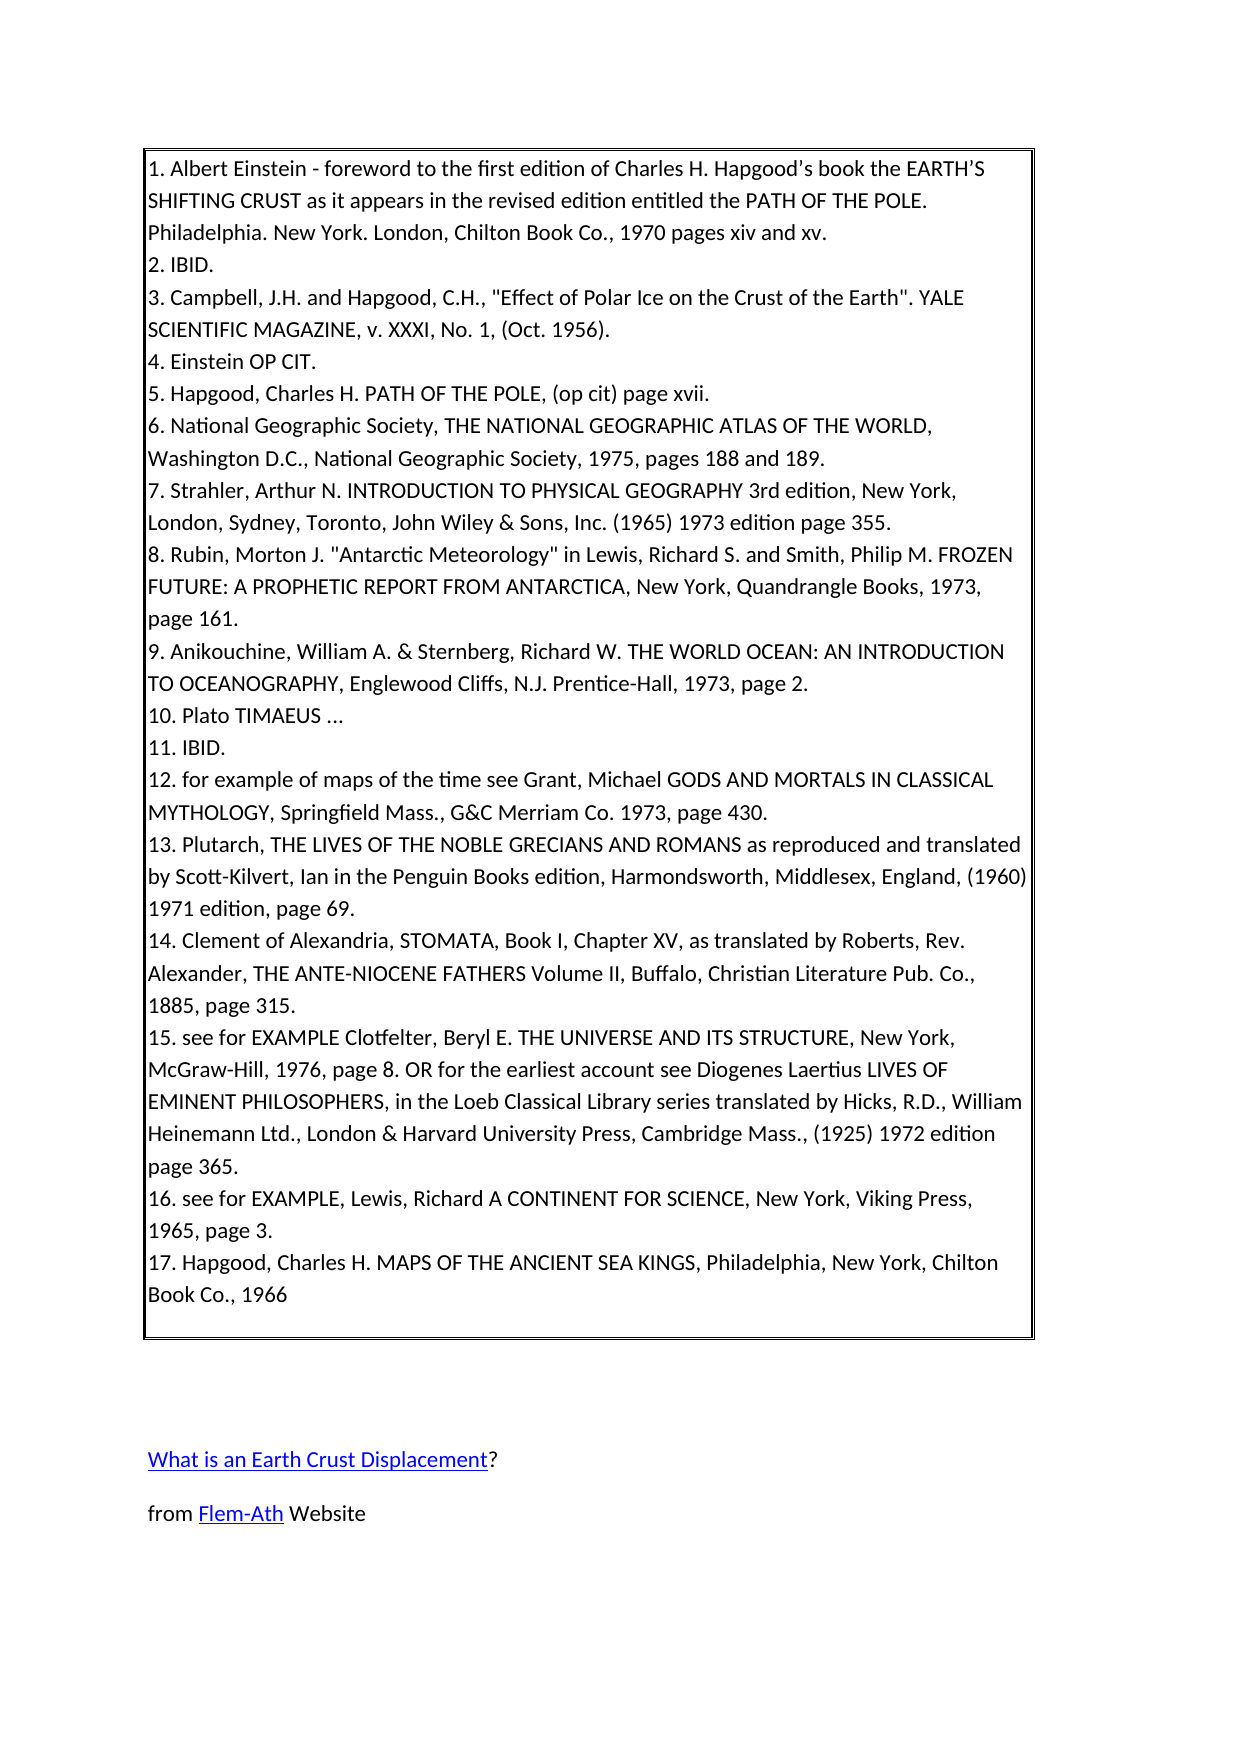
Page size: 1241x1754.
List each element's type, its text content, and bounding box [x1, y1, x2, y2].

text from Flem-Ath Website [148, 1499, 1093, 1527]
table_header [146, 151, 1031, 1336]
text What is an Earth Crust Displacement? [148, 1446, 1093, 1474]
